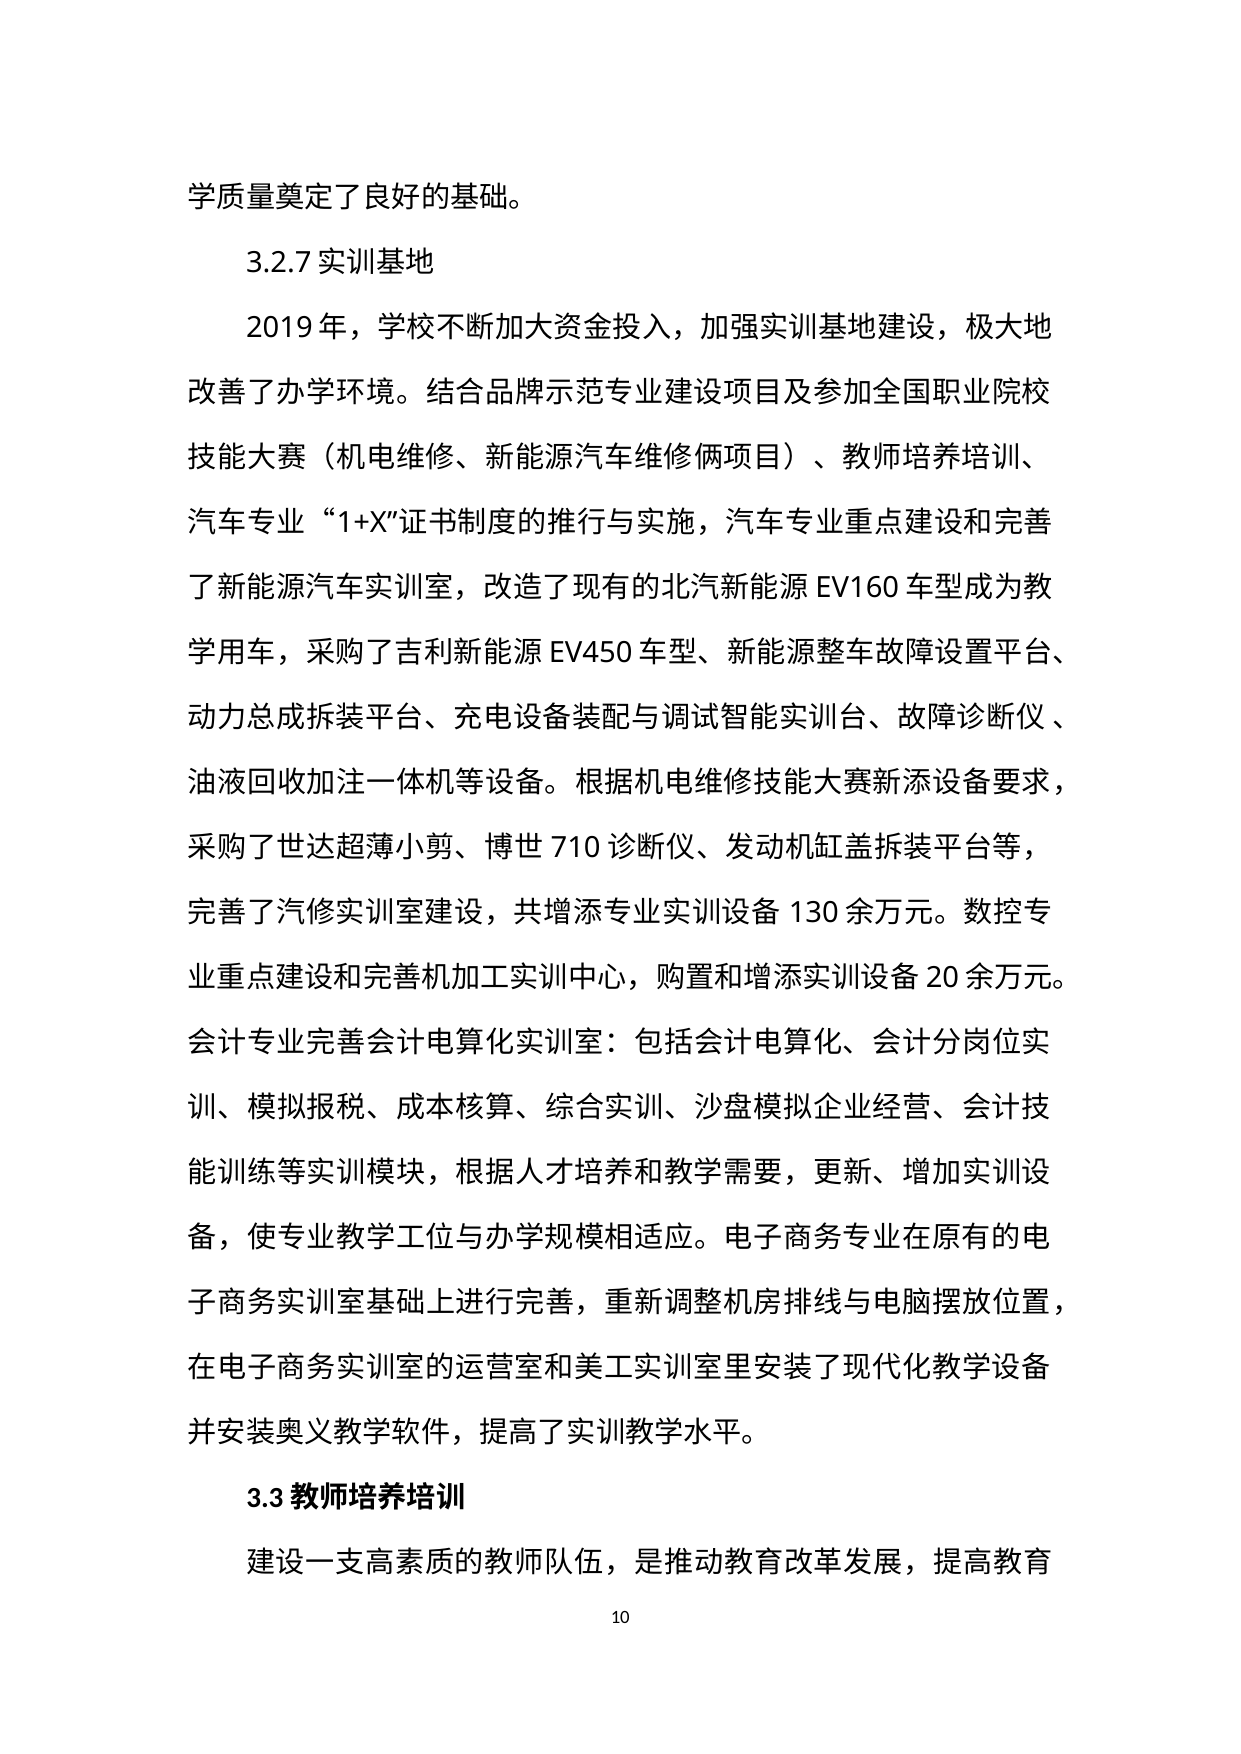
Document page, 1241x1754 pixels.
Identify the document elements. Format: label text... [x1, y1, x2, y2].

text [187, 162, 1053, 227]
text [187, 1527, 1053, 1592]
text 2019年，学校不断加大资金投入，加强实训基地建设，极大地改善了办学环境。结合品牌示范专业建设项目及参加全国职业院校技能大赛（机电维修、新能源汽车维修俩项目）、教师培养培训、汽车专业“1+X”证书制度的推行与实施，汽车专业重点建设和完善了新能源汽车实训室，改造了现有的北汽新能源EV160车型成为教学用车，采购了吉利新能源EV450车型、新能源整车故障设置平台、动力总成拆装平台、充电设备装配与调试智能实训台、故障诊断仪 、油液回收加注一体机等设备。根据机电维修技能大赛新添设备要求，采购了世达超薄小剪、博世710诊断仪、发动机缸盖拆装平台等，完善了汽修实训室建设，共增添专业实训设备130余万元。数控专业重点建设和完善机加工实训中心，购置和增添实训设备20余万元。会计专业完善会计电算化实训室：包括会计电算化、会计分岗位实训、模拟报税、成本核算、综合实训、沙盘模拟企业经营、会计技能训练等实训模块，根据人才培养和教学需要，更新、增加实训设备，使专业教学工位与办学规模相适应。电子商务专业在原有的电子商务实训室基础上进行完善，重新调整机房排线与电脑摆放位置，在电子商务实训室的运营室和美工实训室里安装了现代化教学设备并安装奥义教学软件，提高了实训教学水平。 [187, 292, 1053, 1462]
text 3.3 教师培养培训 [187, 1462, 1053, 1527]
text 3.2.7实训基地 [187, 227, 1053, 292]
